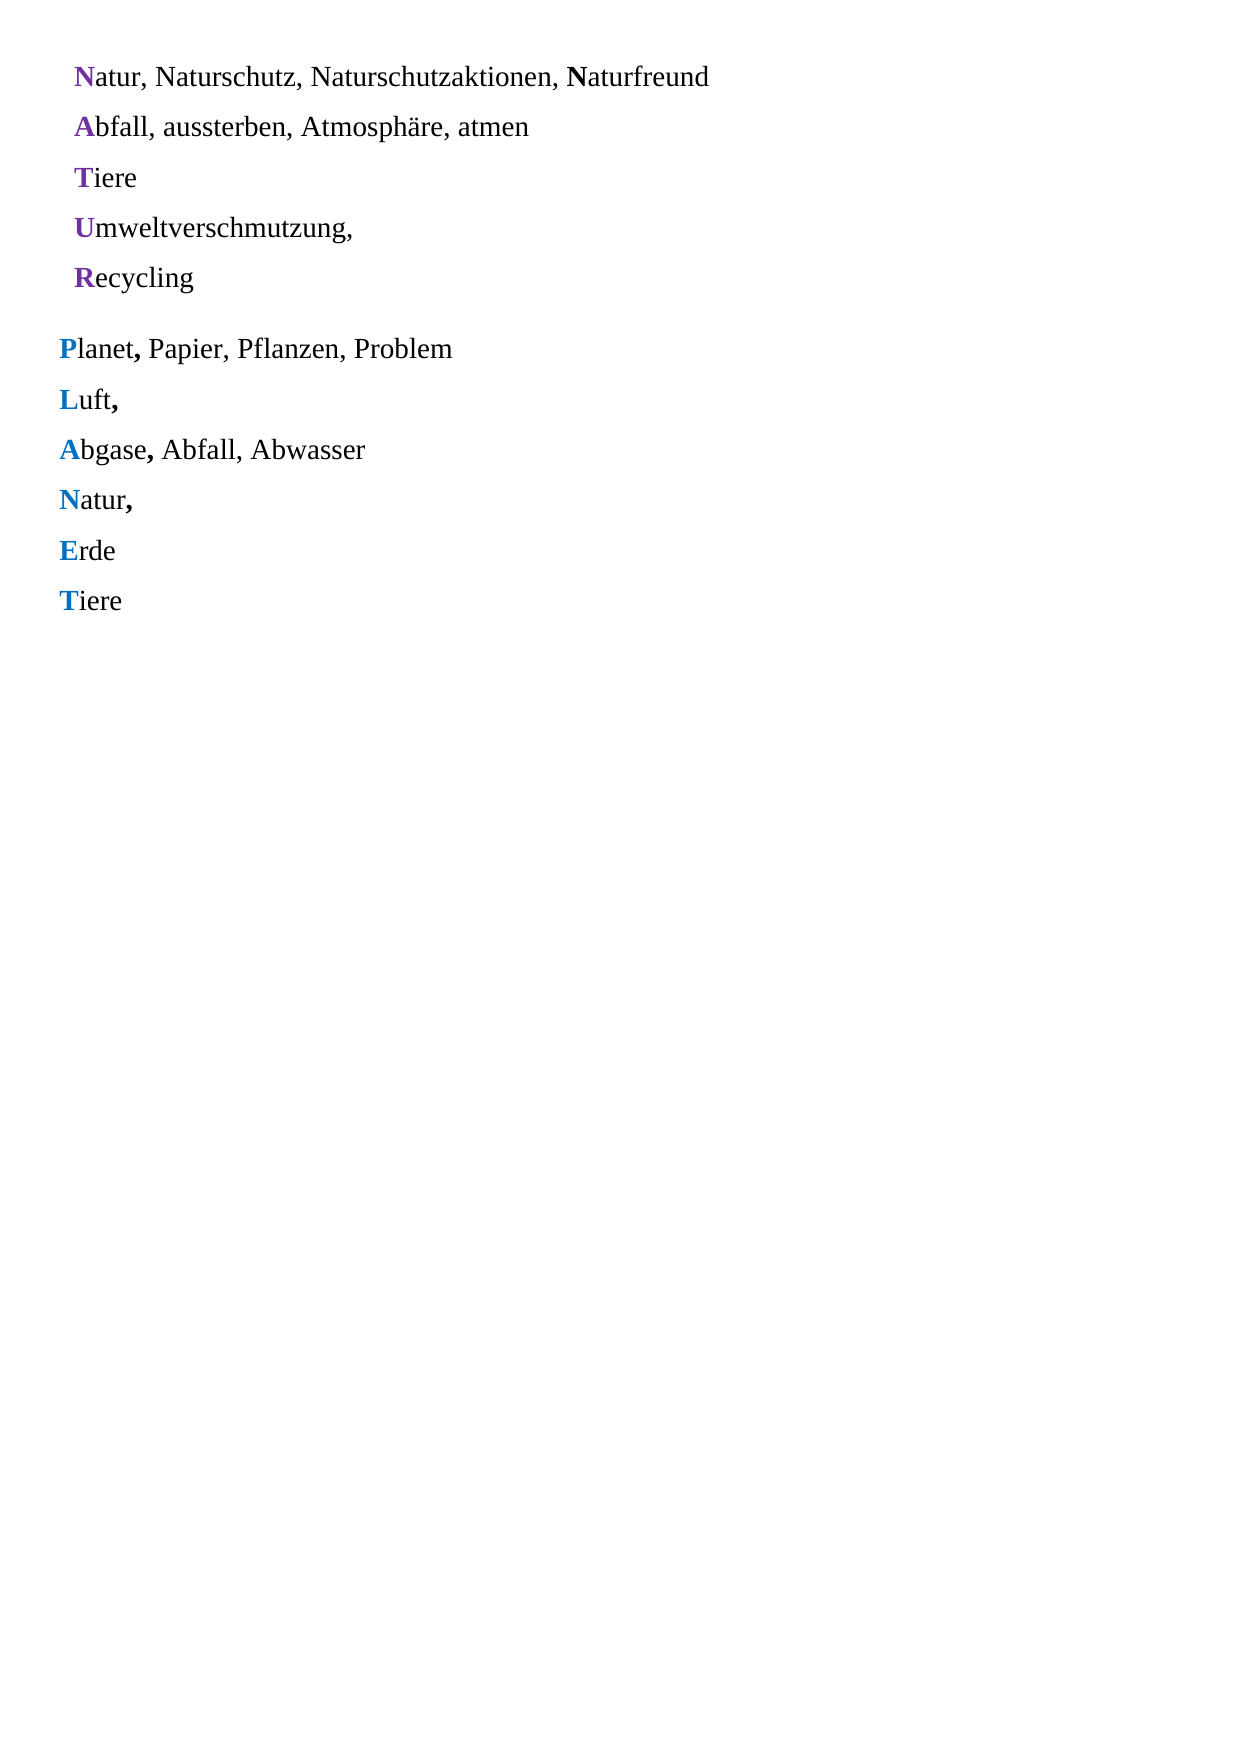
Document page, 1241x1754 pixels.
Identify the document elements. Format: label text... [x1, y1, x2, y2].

text Abgase, Abfall, Abwasser [59, 432, 1181, 466]
text Natur, [59, 482, 1181, 516]
text Erde [59, 533, 1181, 566]
text Planet, Papier, Pflanzen, Problem [59, 331, 1181, 365]
list Tiere [74, 160, 1181, 193]
list Abfall, aussterben, Atmosphäre, atmen [74, 109, 1181, 143]
text Luft, [59, 382, 1181, 415]
text Tiere [59, 583, 1181, 617]
list Natur, Naturschutz, Naturschutzaktionen, Naturfreund [74, 59, 1181, 93]
list Umweltverschmutzung, [74, 210, 1181, 243]
list Recycling [74, 260, 1181, 294]
